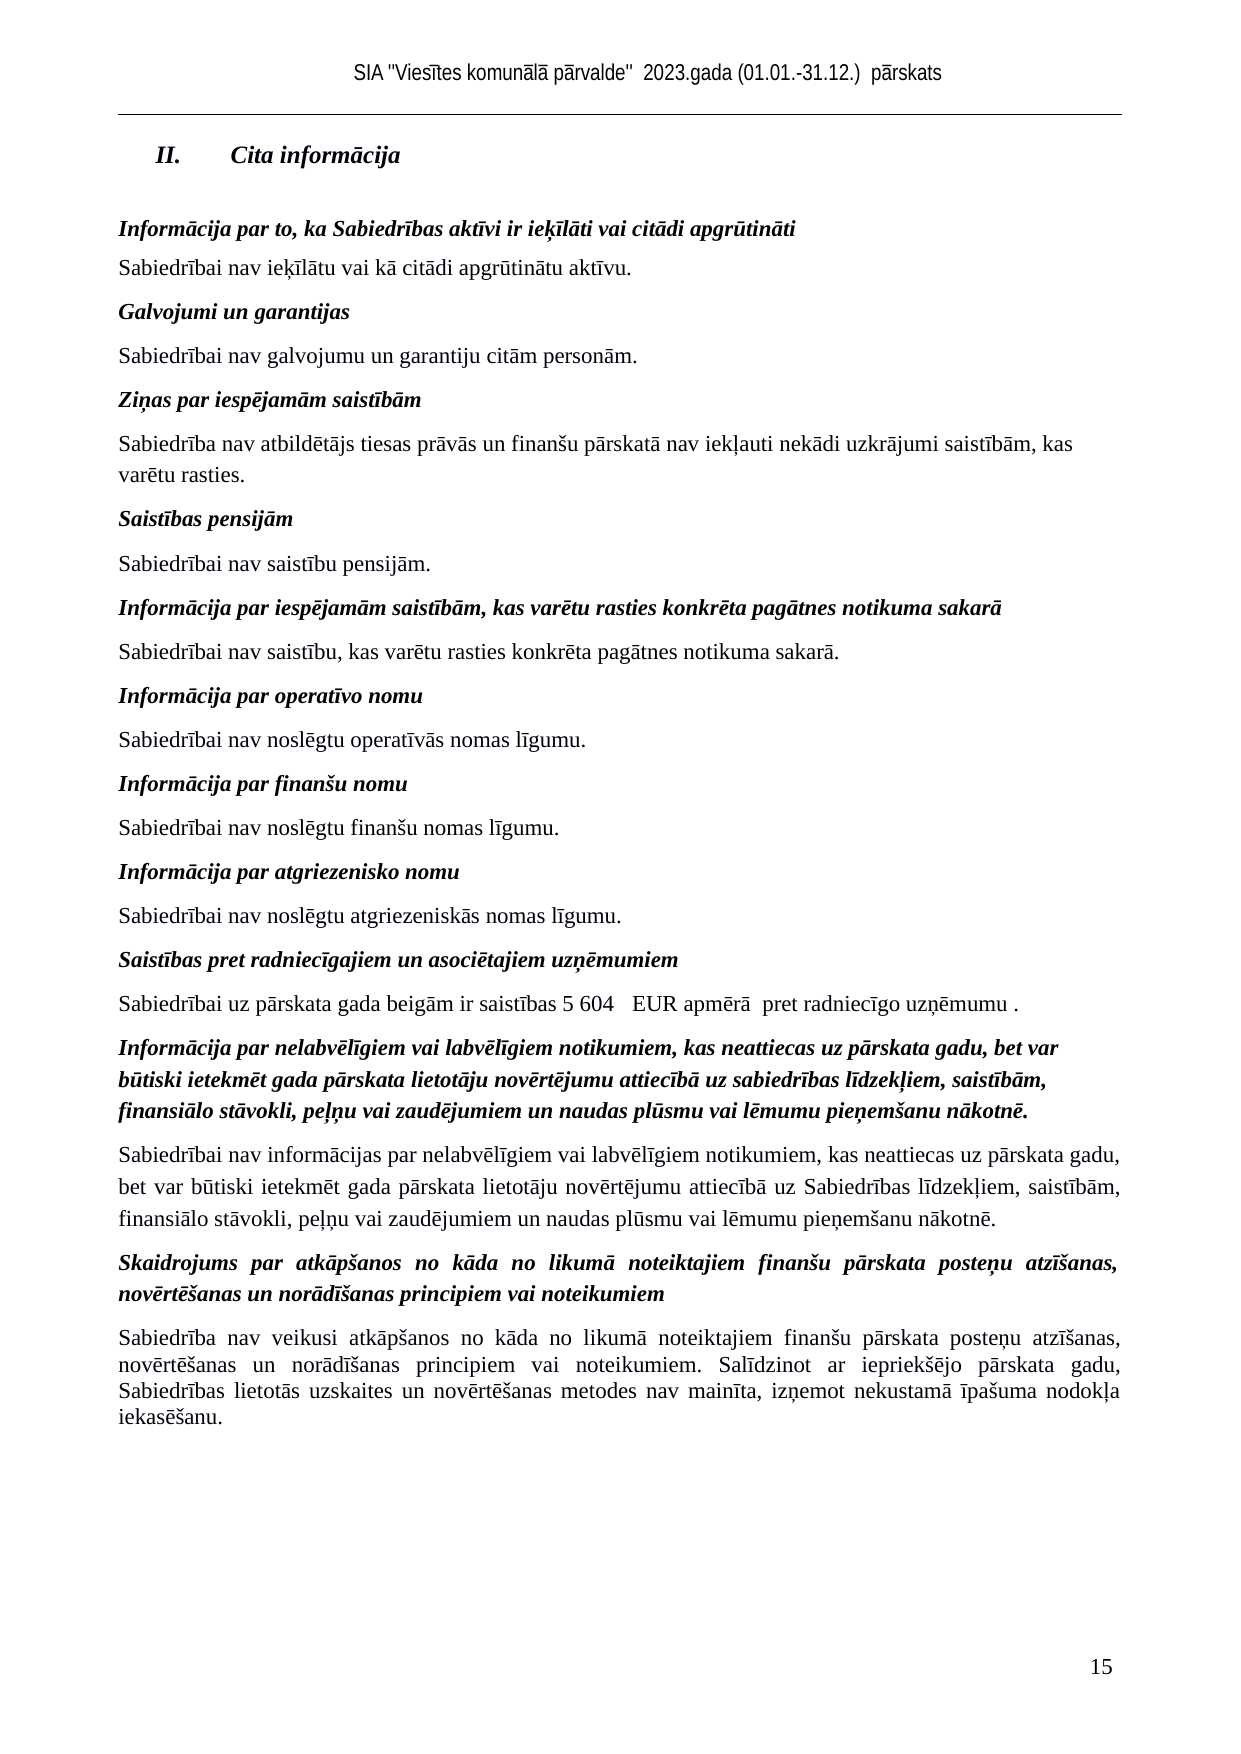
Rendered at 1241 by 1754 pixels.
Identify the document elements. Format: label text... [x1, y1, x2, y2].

text Sabiedrībai nav informācijas par nelabvēlīgiem vai labvēlīgiem notikumiem, kas neattiecas uz pārskata gadu, bet var būtiski ietekmēt gada pārskata lietotāju novērtējumu attiecībā uz Sabiedrības līdzekļiem, saistībām, finansiālo stāvokli, peļņu vai zaudējumiem un naudas plūsmu vai lēmumu pieņemšanu nākotnē. [118, 1141, 1122, 1231]
text Ziņas par iespējamām saistībām [118, 386, 1122, 412]
text Sabiedrībai nav noslēgtu operatīvās nomas līgumu. [118, 726, 1122, 752]
text Sabiedrība nav veikusi atkāpšanos no kāda no likumā noteiktajiem finanšu pārskata posteņu atzīšanas, novērtēšanas un norādīšanas principiem vai noteikumiem. Salīdzinot ar iepriekšējo pārskata gadu, Sabiedrības lietotās uzskaites un novērtēšanas metodes nav mainīta, izņemot nekustamā īpašuma nodokļa iekasēšanu. [118, 1324, 1122, 1430]
text Sabiedrībai nav ieķīlātu vai kā citādi apgrūtinātu aktīvu. [118, 254, 1122, 280]
text Saistības pensijām [118, 506, 1122, 532]
text Sabiedrībai nav saistību, kas varētu rasties konkrēta pagātnes notikuma sakarā. [118, 638, 1122, 664]
text Sabiedrībai nav galvojumu un garantiju citām personām. [118, 342, 1122, 368]
text Informācija par iespējamām saistībām, kas varētu rasties konkrēta pagātnes notikuma sakarā [118, 594, 1122, 620]
text Sabiedrībai uz pārskata gada beigām ir saistības 5 604 EUR apmērā pret radniecīgo uzņēmumu . [118, 990, 1122, 1017]
text Informācija par atgriezenisko nomu [118, 858, 1122, 884]
text Sabiedrībai nav noslēgtu atgriezeniskās nomas līgumu. [118, 902, 1122, 928]
text Informācija par nelabvēlīgiem vai labvēlīgiem notikumiem, kas neattiecas uz pārskata gadu, bet var būtiski ietekmēt gada pārskata lietotāju novērtējumu attiecībā uz sabiedrības līdzekļiem, saistībām, finansiālo stāvokli, peļņu vai zaudējumiem un naudas plūsmu vai lēmumu pieņemšanu nākotnē. [118, 1034, 1122, 1124]
text Informācija par operatīvo nomu [118, 682, 1122, 708]
text Informācija par finanšu nomu [118, 770, 1122, 796]
text Sabiedrība nav atbildētājs tiesas prāvās un finanšu pārskatā nav iekļauti nekādi uzkrājumi saistībām, kas varētu rasties. [118, 430, 1122, 488]
text Informācija par to, ka Sabiedrības aktīvi ir ieķīlāti vai citādi apgrūtināti [118, 215, 1121, 241]
text Skaidrojums par atkāpšanos no kāda no likumā noteiktajiem finanšu pārskata posteņu atzīšanas, novērtēšanas un norādīšanas principiem vai noteikumiem [118, 1249, 1122, 1307]
text Galvojumi un garantijas [118, 298, 1122, 324]
text Sabiedrībai nav noslēgtu finanšu nomas līgumu. [118, 814, 1122, 840]
text Sabiedrībai nav saistību pensijām. [118, 549, 1122, 576]
text Saistības pret radniecīgajiem un asociētajiem uzņēmumiem [118, 946, 1122, 972]
list Cita informācija [155, 140, 1123, 169]
